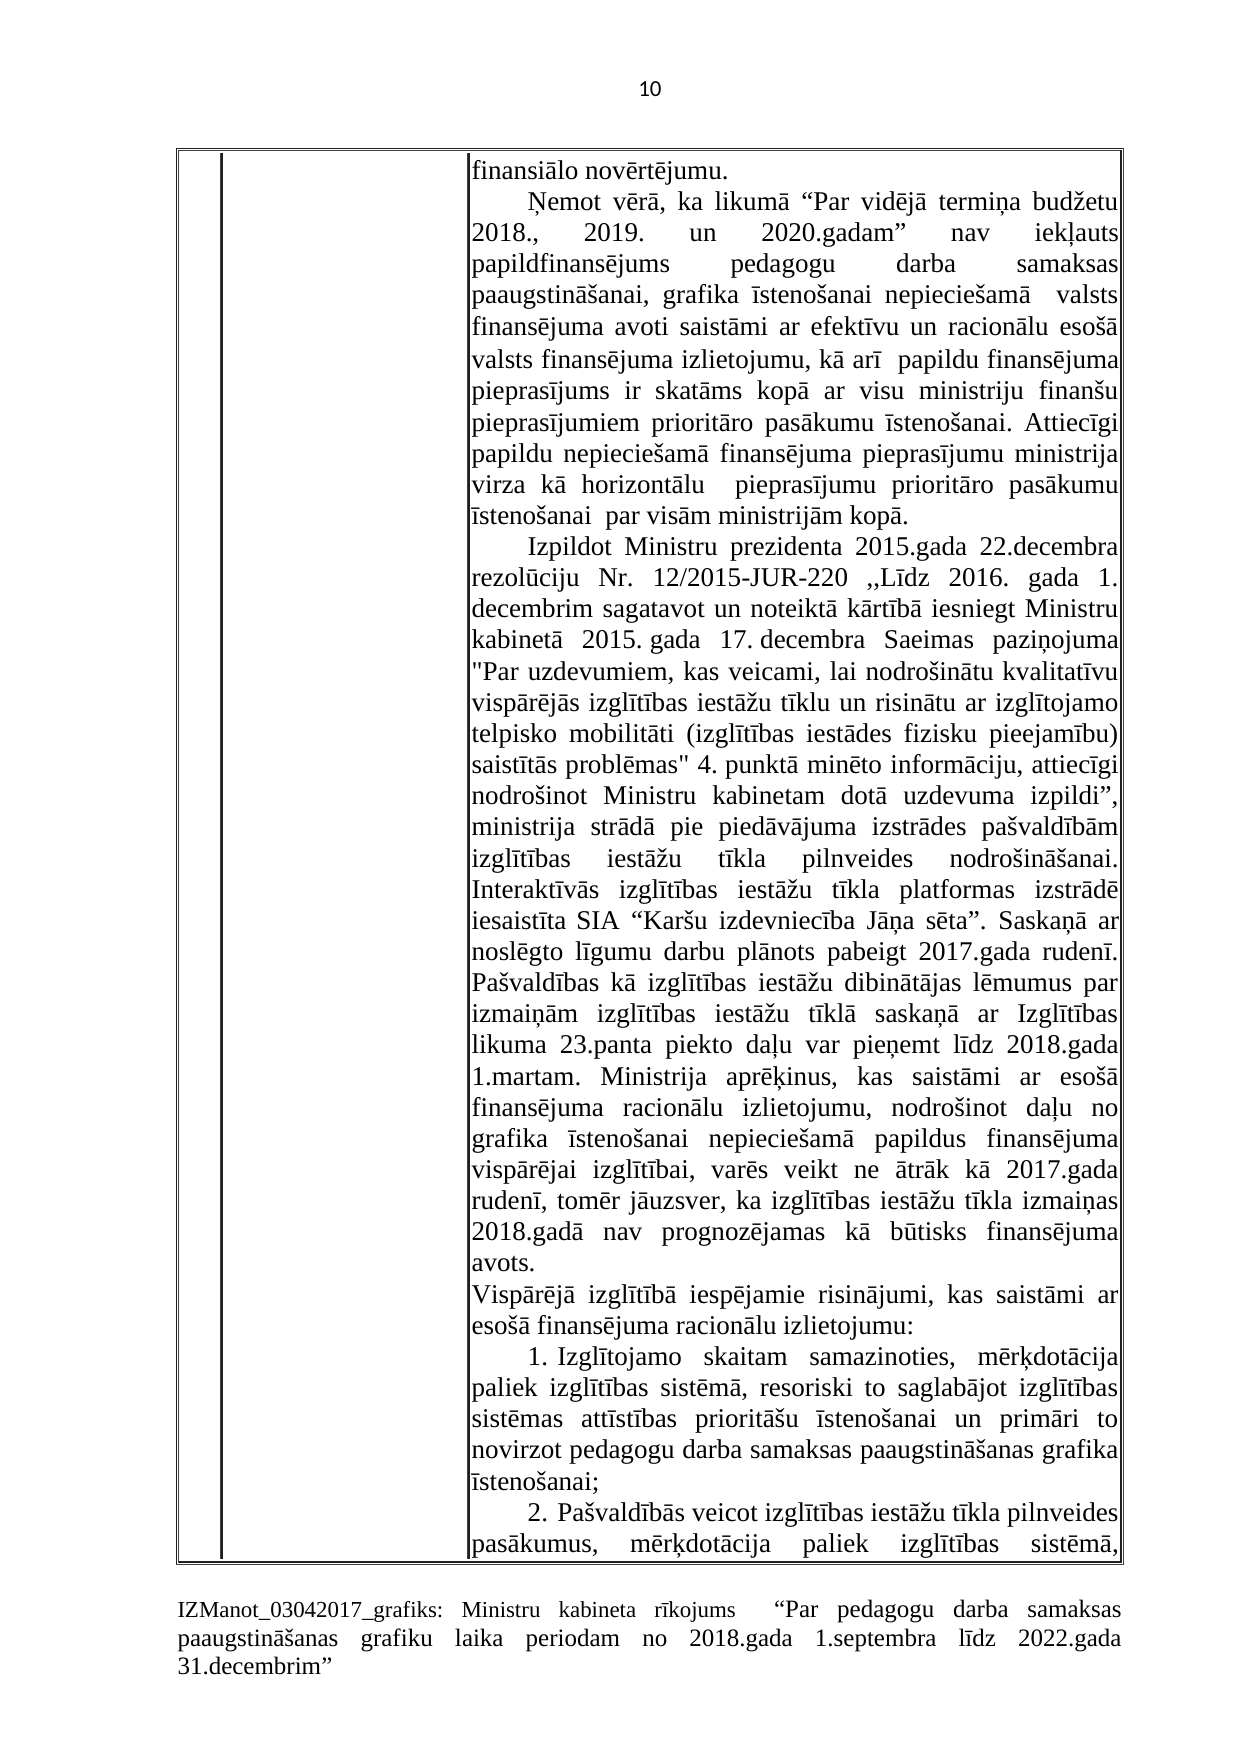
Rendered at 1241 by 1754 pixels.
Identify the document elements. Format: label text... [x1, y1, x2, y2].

table_cell 2. [179, 151, 221, 1561]
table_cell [221, 151, 468, 1561]
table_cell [468, 151, 1120, 1561]
